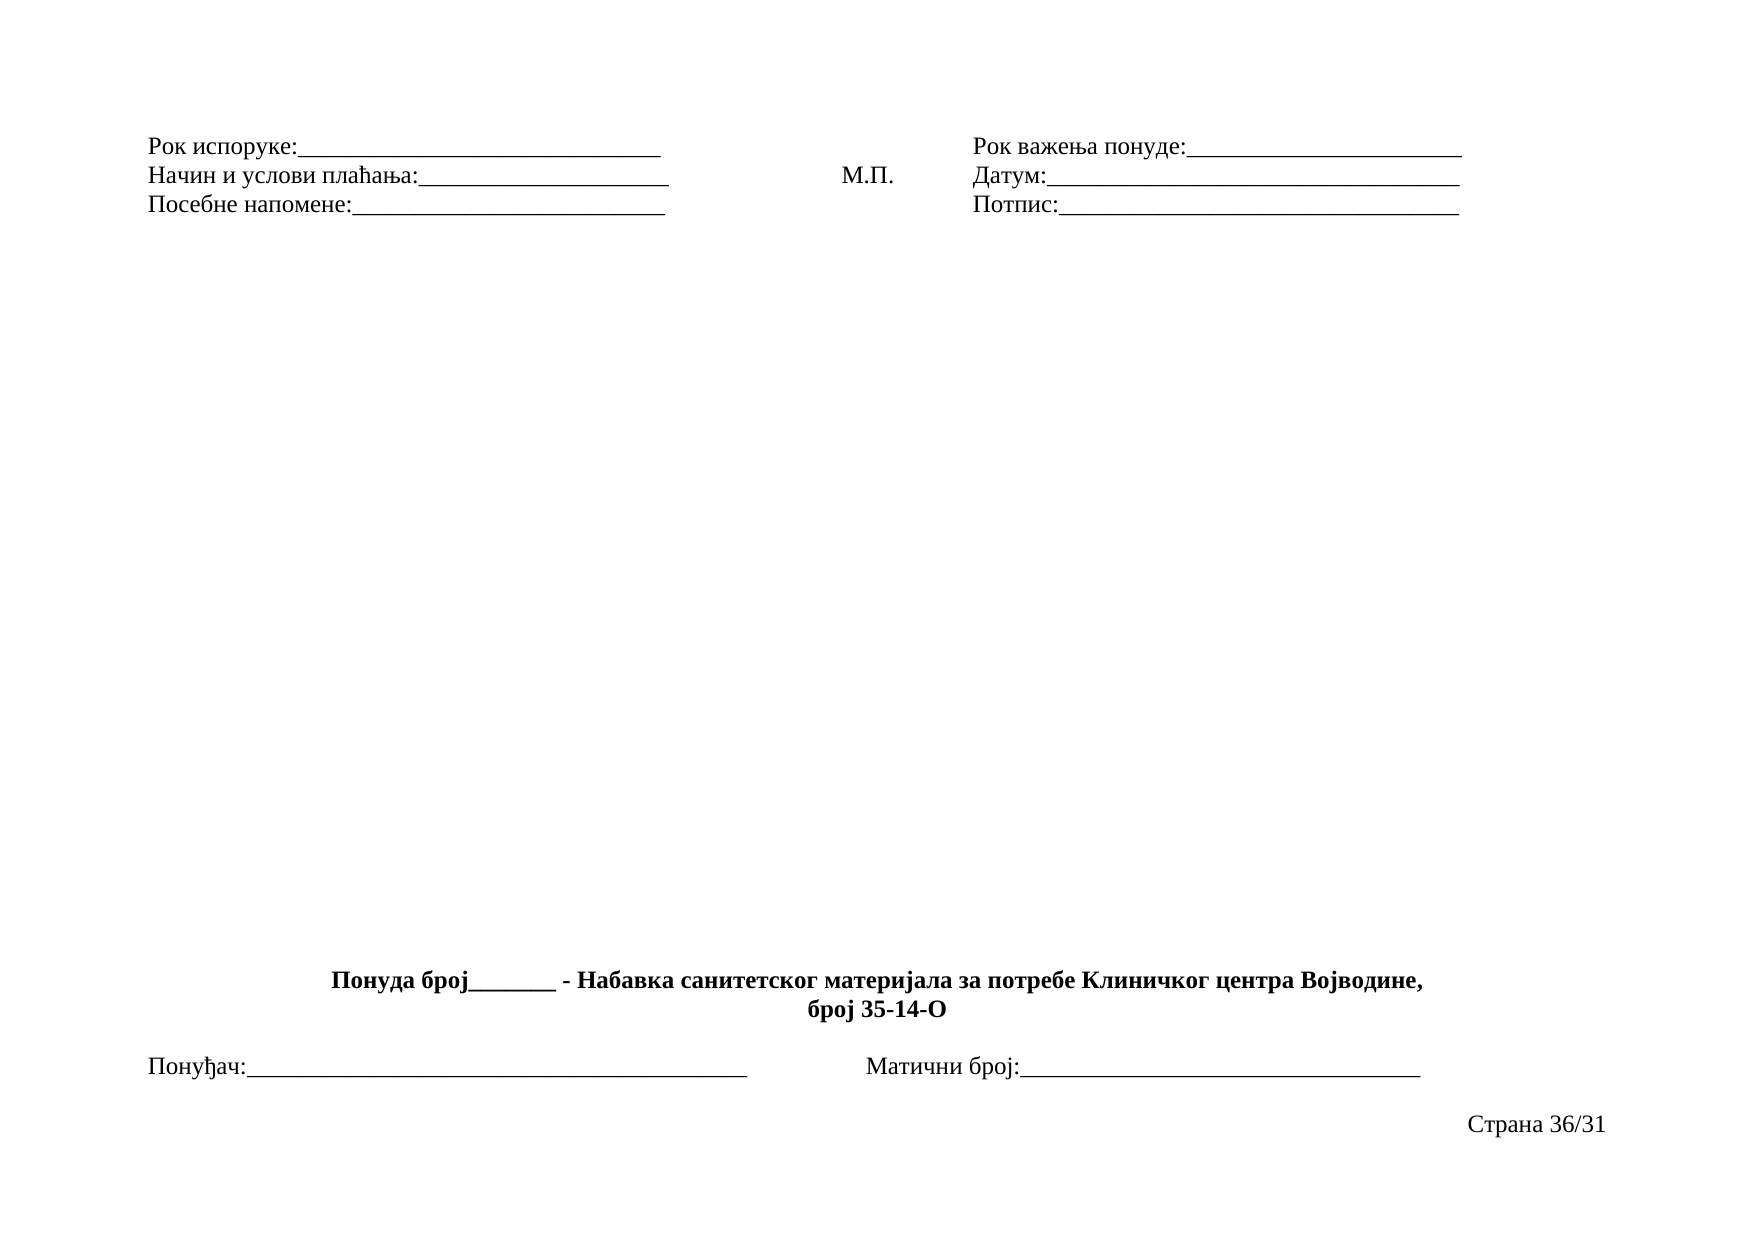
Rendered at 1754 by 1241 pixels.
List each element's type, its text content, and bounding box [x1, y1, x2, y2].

text Начин и услови плаћања:____________________ М.П. Датум:_________________________________ [148, 160, 1606, 189]
text Посебне напомене:_________________________ Потпис:________________________________ [148, 189, 1606, 218]
text Понуда број_______ - Набавка санитетског материјала за потребе Клиничког центра Војводине, [148, 965, 1606, 994]
text број 35-14-О [148, 994, 1606, 1023]
text Рок испоруке:_____________________________ Рок важења понуде:______________________ [148, 131, 1606, 160]
text Понуђач:________________________________________ Матични број:________________________________ [148, 1051, 1606, 1080]
